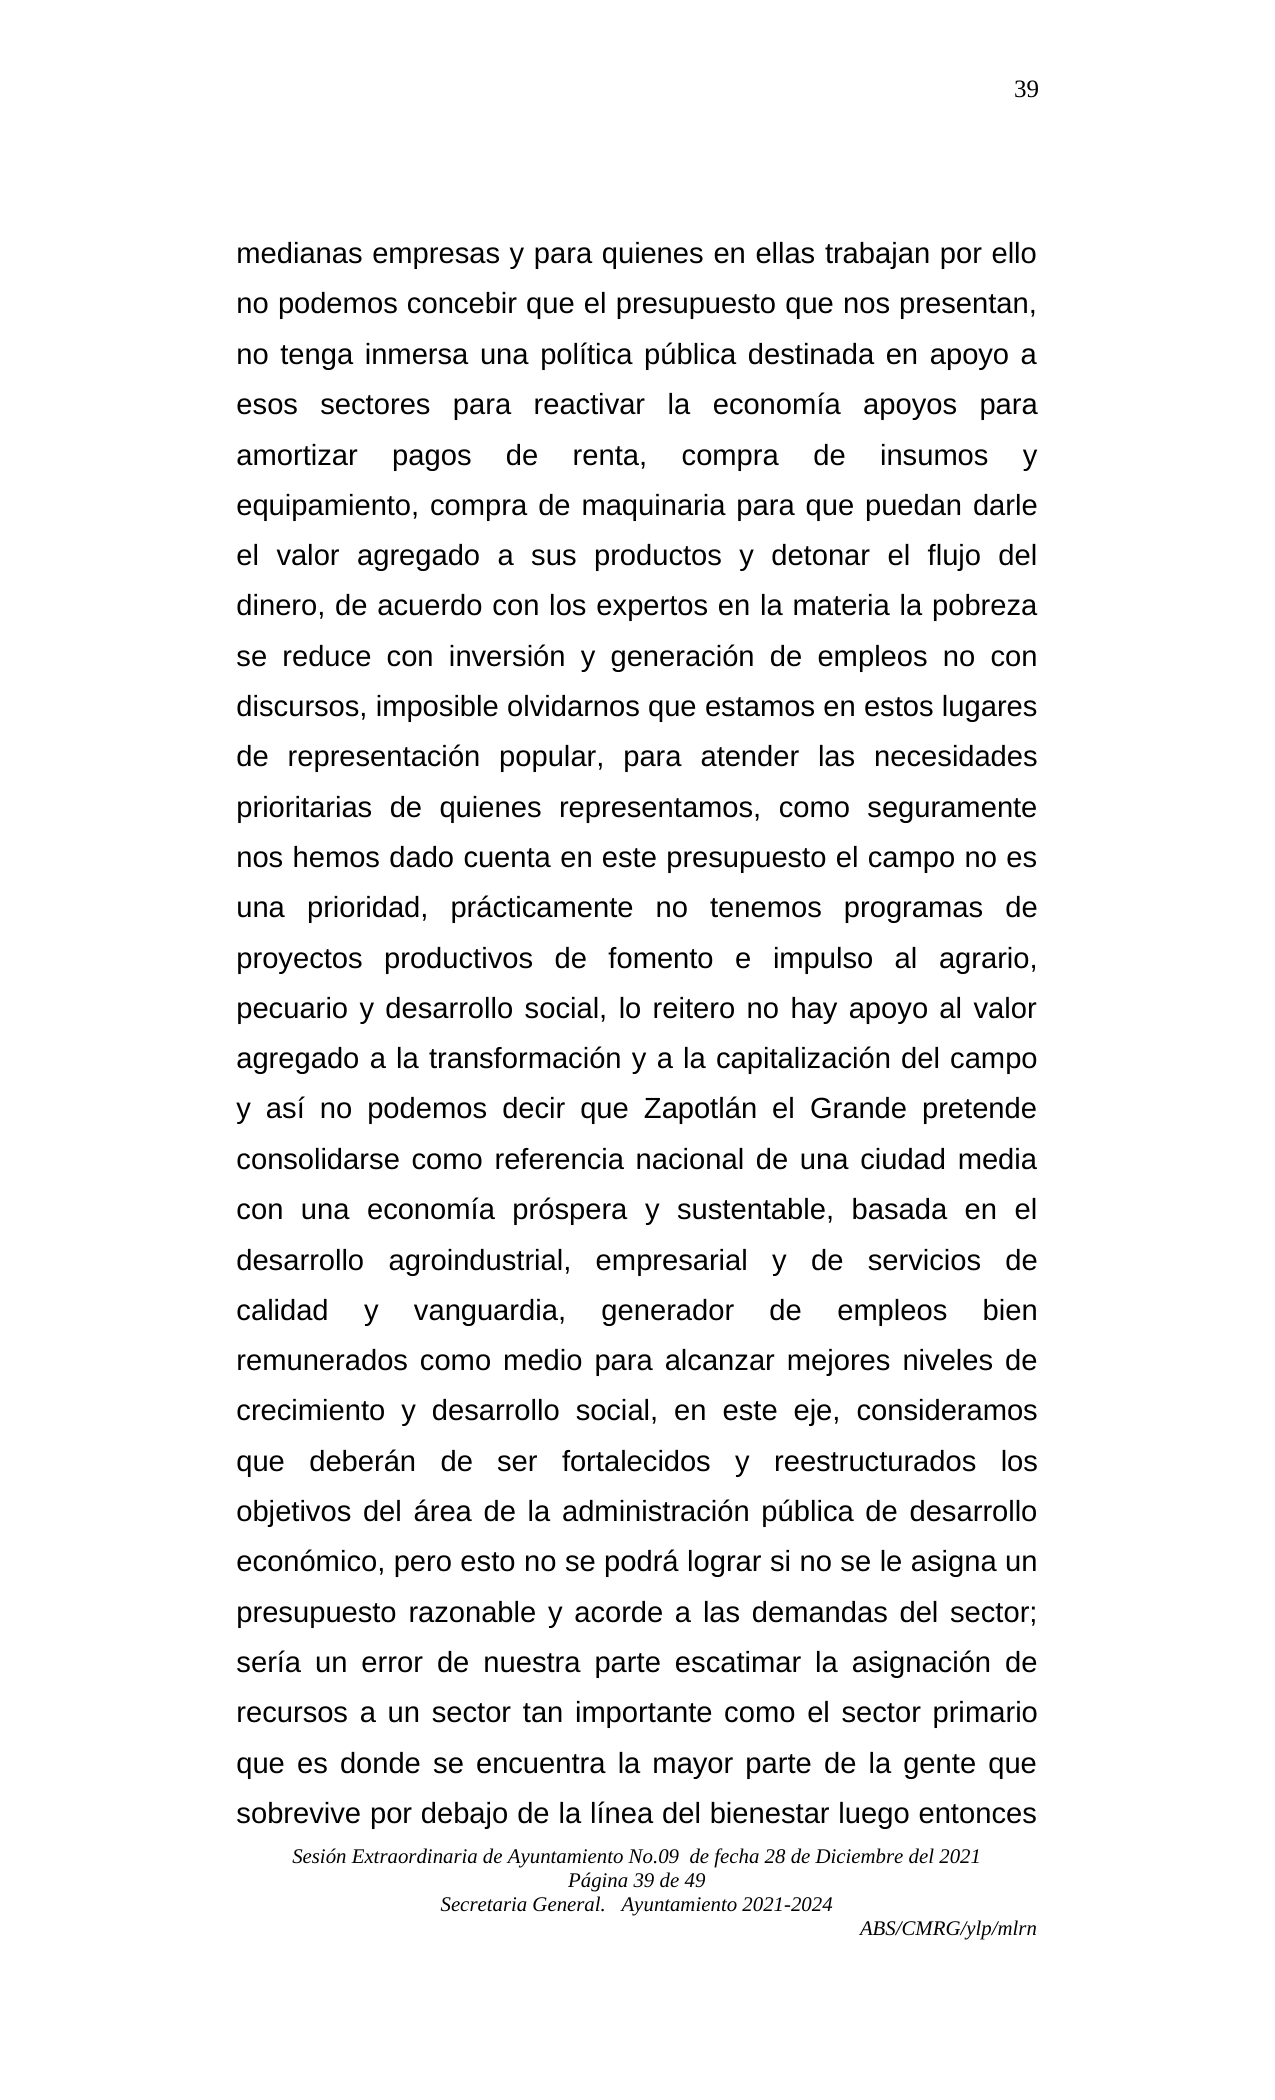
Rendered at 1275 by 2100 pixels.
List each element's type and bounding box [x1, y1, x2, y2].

text [236, 236, 1039, 1829]
